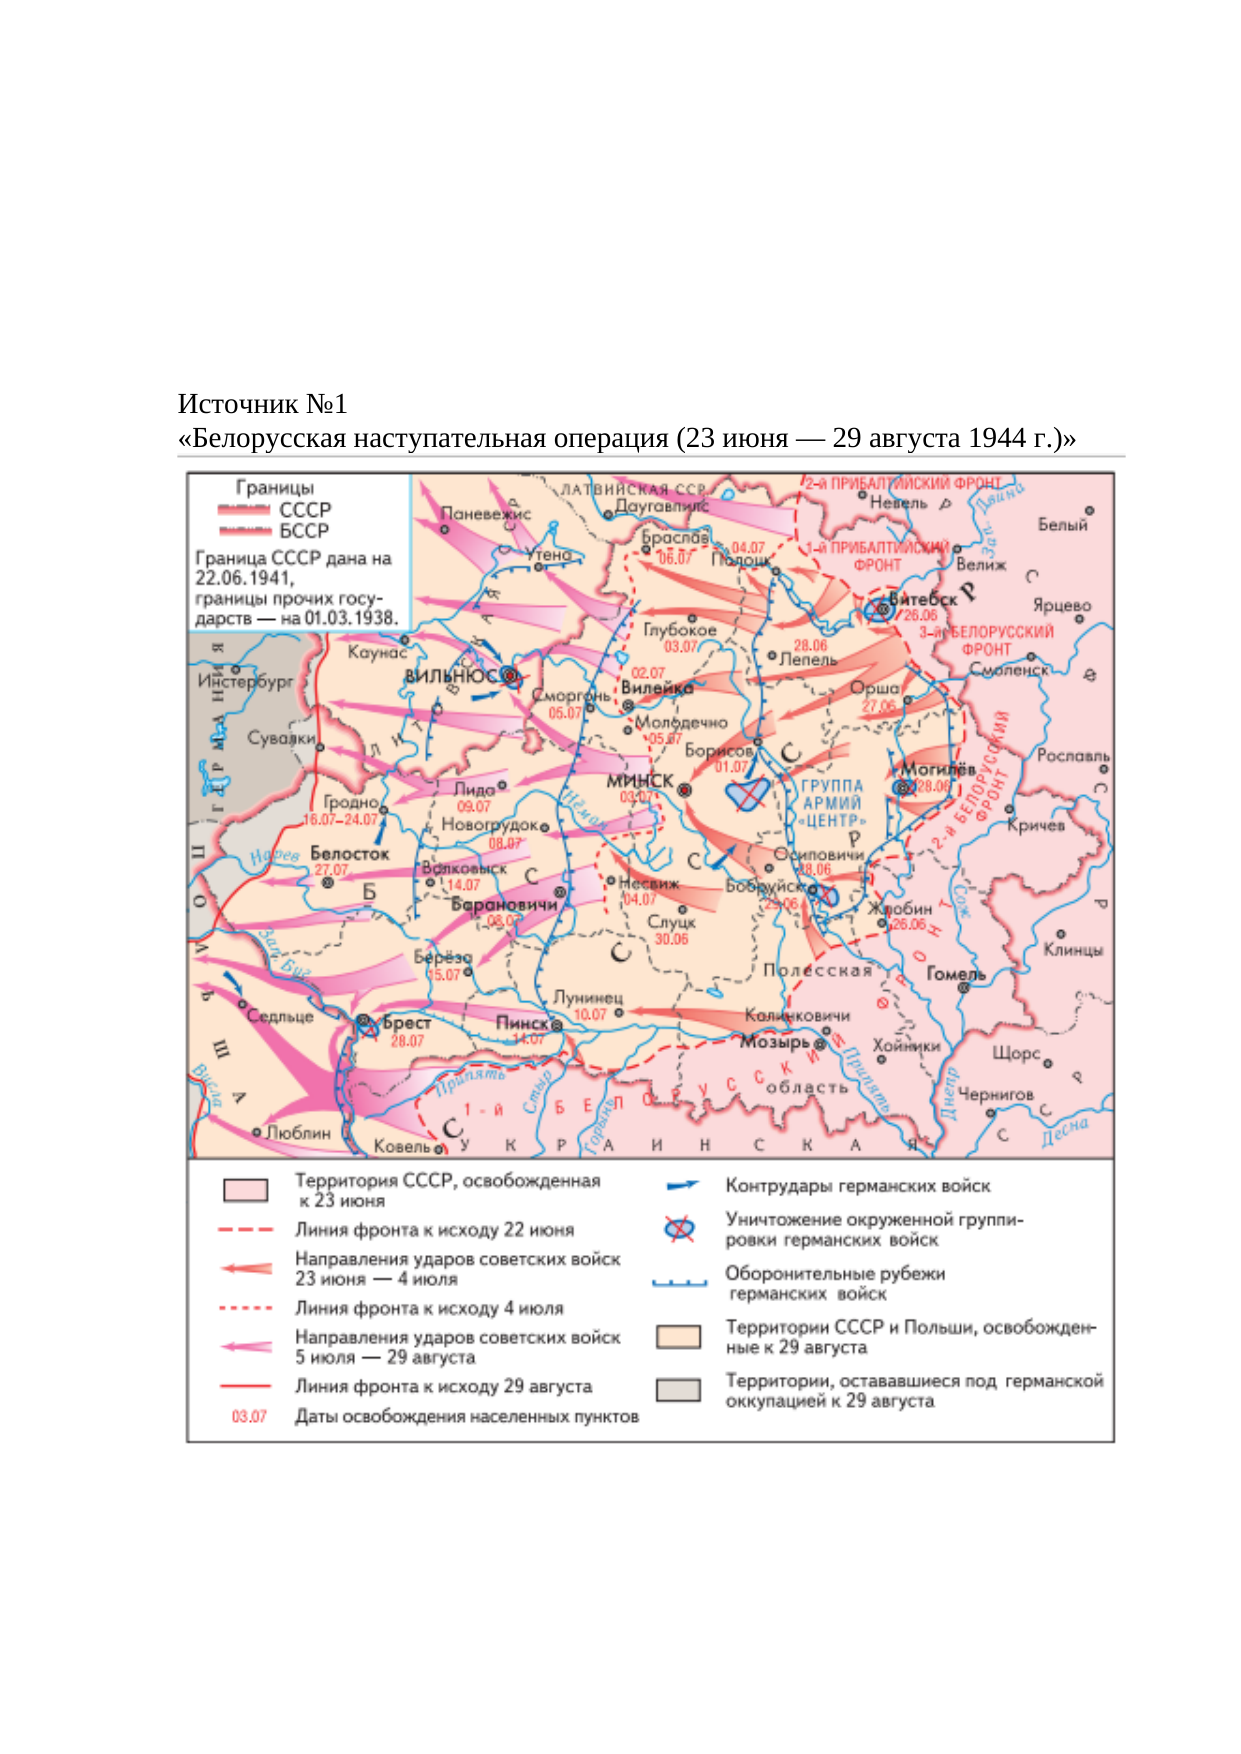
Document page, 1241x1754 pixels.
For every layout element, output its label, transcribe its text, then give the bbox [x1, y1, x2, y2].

picture [177, 453, 1126, 1455]
table_header Источник №1 «Белорусская наступательная операция (23 июня — 29 августа 1944 г.)» [166, 386, 1139, 1455]
